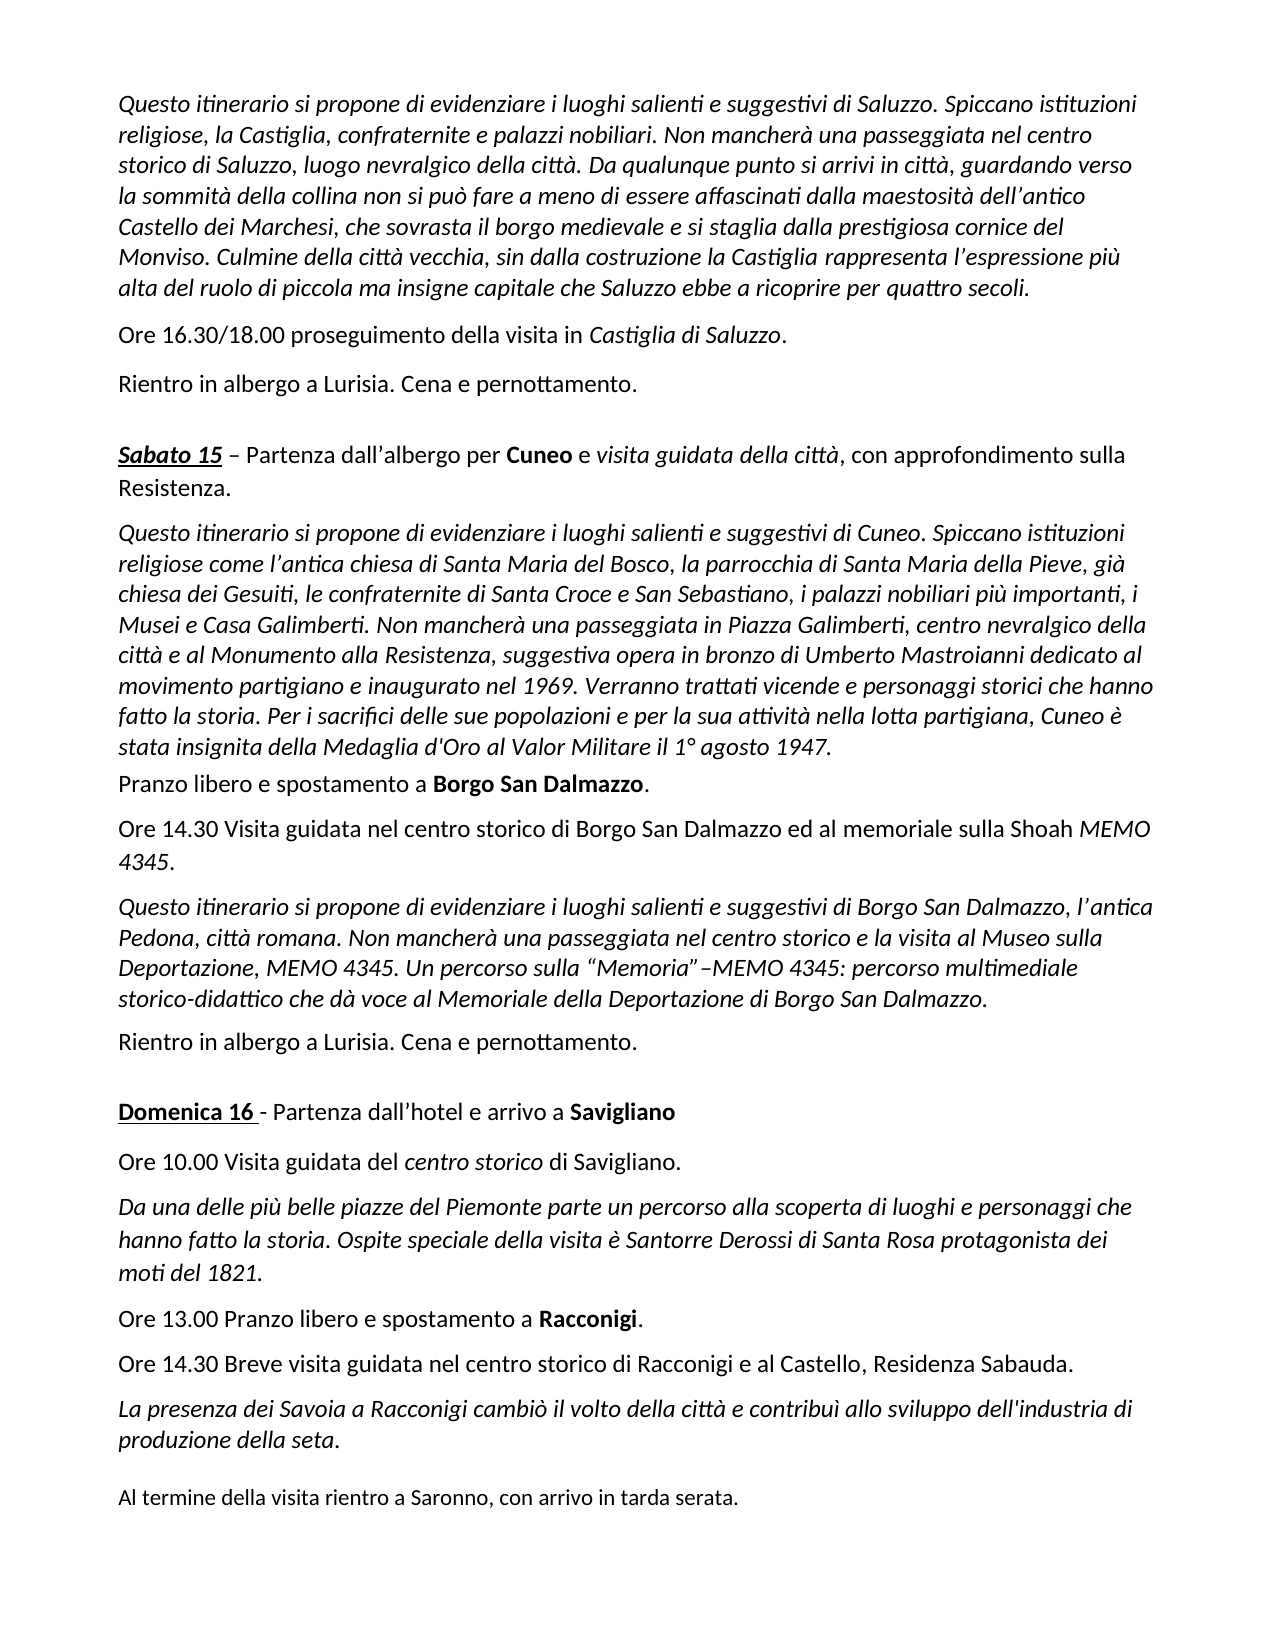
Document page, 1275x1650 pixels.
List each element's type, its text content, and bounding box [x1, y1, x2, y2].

text Da una delle più belle piazze del Piemonte parte un percorso alla scoperta di luoghi e personaggi che hanno fatto la storia. Ospite speciale della visita è Santorre Derossi di Santa Rosa protagonista dei moti del 1821. [118, 1191, 1157, 1288]
text Ore 13.00 Pranzo libero e spostamento a Racconigi. [118, 1303, 1157, 1333]
text Al termine della visita rientro a Saronno, con arrivo in tarda serata. [118, 1483, 1157, 1511]
text Rientro in albergo a Lurisia. Cena e pernottamento. [118, 1026, 1157, 1057]
text Sabato 15 – Partenza dall’albergo per Cuneo e visita guidata della città, con approfondimento sulla Resistenza. [118, 439, 1157, 502]
text Ore 14.30 Visita guidata nel centro storico di Borgo San Dalmazzo ed al memoriale sulla Shoah MEMO 4345. [118, 813, 1157, 877]
text Ore 14.30 Breve visita guidata nel centro storico di Racconigi e al Castello, Residenza Sabauda. [118, 1348, 1157, 1379]
text Ore 10.00 Visita guidata del centro storico di Savigliano. [118, 1146, 1157, 1177]
text Questo itinerario si propone di evidenziare i luoghi salienti e suggestivi di Borgo San Dalmazzo, l’antica Pedona, città romana. Non mancherà una passeggiata nel centro storico e la visita al Museo sulla Deportazione, MEMO 4345. Un percorso sulla “Memoria”–MEMO 4345: percorso multimediale storico-didattico che dà voce al Memoriale della Deportazione di Borgo San Dalmazzo. [118, 891, 1157, 1013]
text Domenica 16 - Partenza dall’hotel e arrivo a Savigliano [118, 1096, 1157, 1127]
text Ore 16.30/18.00 proseguimento della visita in Castiglia di Saluzzo. [118, 319, 1157, 349]
text Rientro in albergo a Lurisia. Cena e pernottamento. [118, 368, 1157, 399]
text Questo itinerario si propone di evidenziare i luoghi salienti e suggestivi di Saluzzo. Spiccano istituzioni religiose, la Castiglia, confraternite e palazzi nobiliari. Non mancherà una passeggiata nel centro storico di Saluzzo, luogo nevralgico della città. Da qualunque punto si arrivi in città, guardando verso la sommità della collina non si può fare a meno di essere affascinati dalla maestosità dell’antico Castello dei Marchesi, che sovrasta il borgo medievale e si staglia dalla prestigiosa cornice del Monviso. Culmine della città vecchia, sin dalla costruzione la Castiglia rappresenta l’espressione più alta del ruolo di piccola ma insigne capitale che Saluzzo ebbe a ricoprire per quattro secoli. [118, 89, 1157, 302]
text Pranzo libero e spostamento a Borgo San Dalmazzo. [118, 768, 1157, 798]
text Questo itinerario si propone di evidenziare i luoghi salienti e suggestivi di Cuneo. Spiccano istituzioni religiose come l’antica chiesa di Santa Maria del Bosco, la parrocchia di Santa Maria della Pieve, già chiesa dei Gesuiti, le confraternite di Santa Croce e San Sebastiano, i palazzi nobiliari più importanti, i Musei e Casa Galimberti. Non mancherà una passeggiata in Piazza Galimberti, centro nevralgico della città e al Monumento alla Resistenza, suggestiva opera in bronzo di Umberto Mastroianni dedicato al movimento partigiano e inaugurato nel 1969. Verranno trattati vicende e personaggi storici che hanno fatto la storia. Per i sacrifici delle sue popolazioni e per la sua attività nella lotta partigiana, Cuneo è stata insignita della Medaglia d'Oro al Valor Militare il 1° agosto 1947. [118, 517, 1157, 761]
text La presenza dei Savoia a Racconigi cambiò il volto della città e contribuì allo sviluppo dell'industria di produzione della seta. [118, 1393, 1157, 1454]
